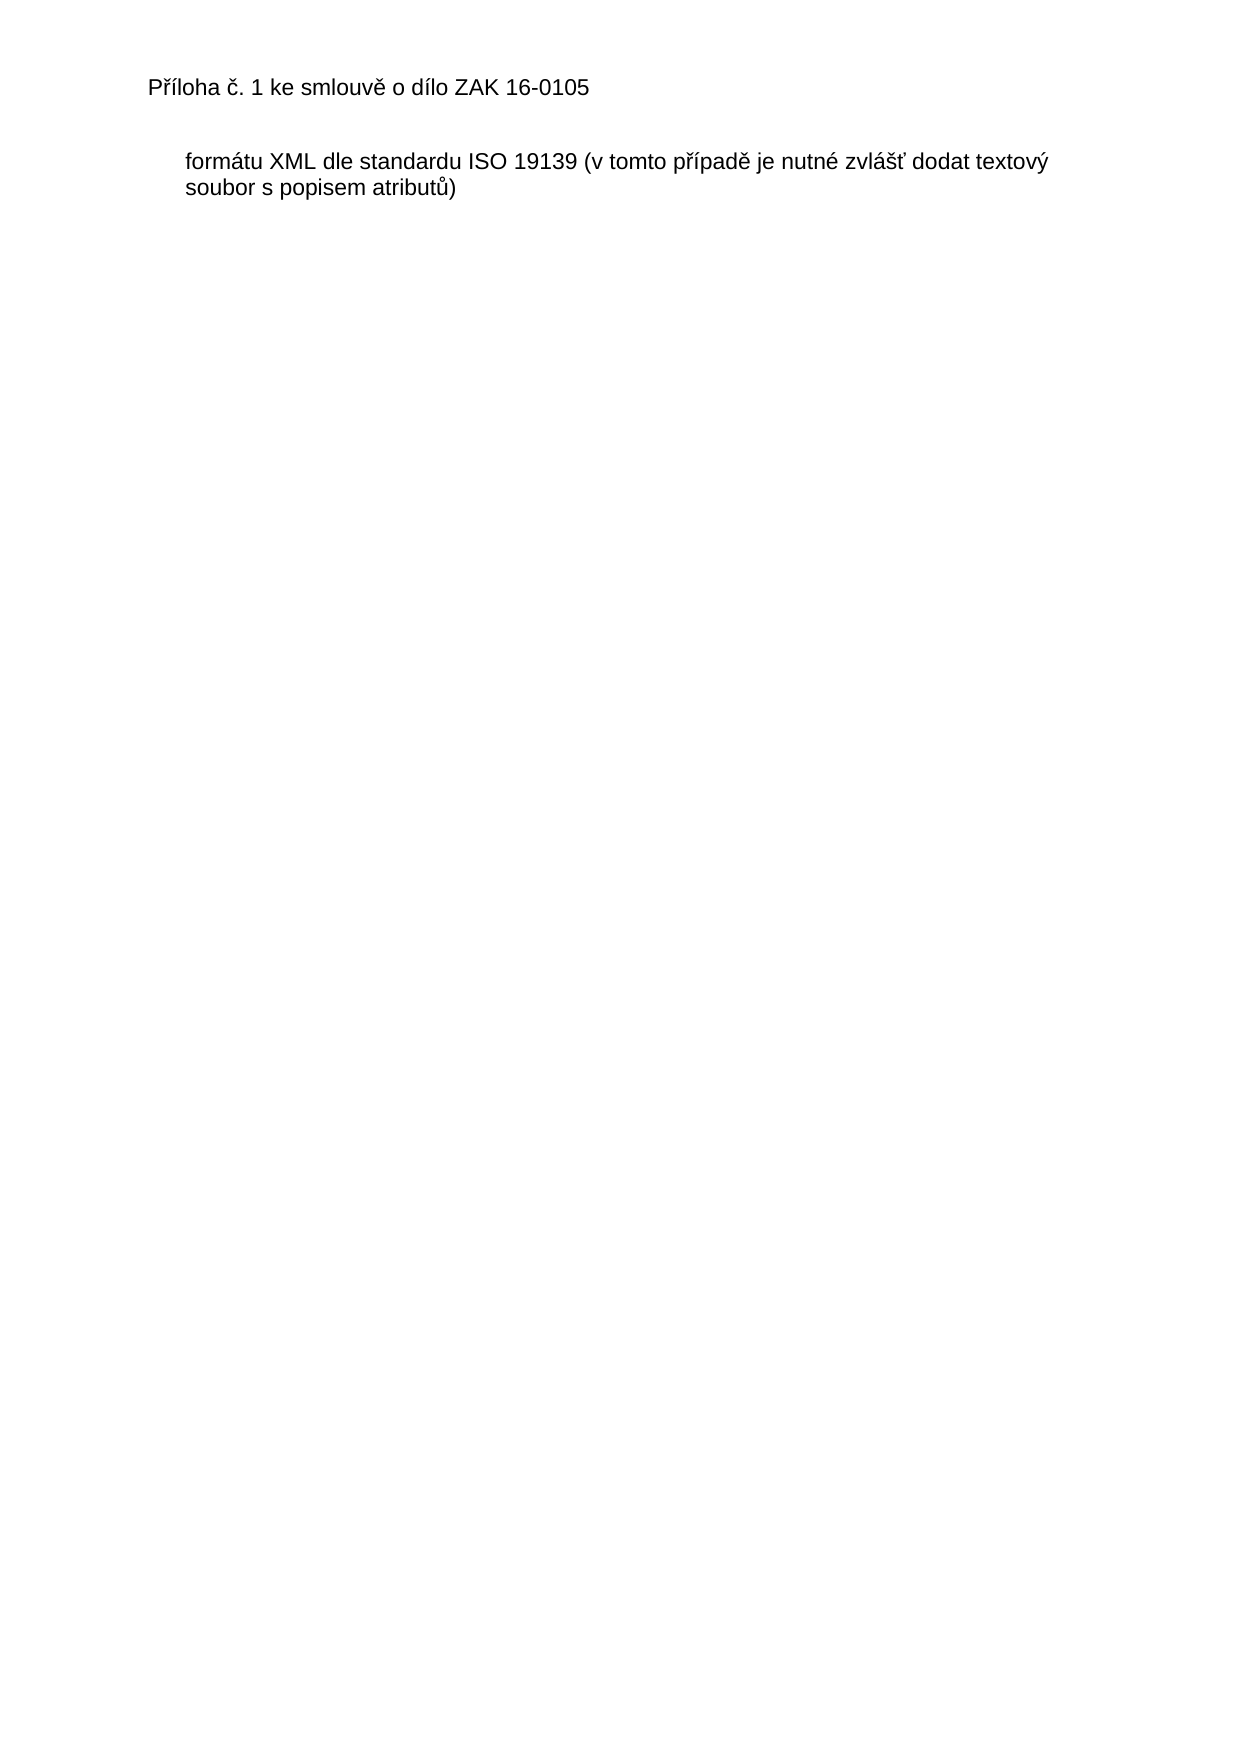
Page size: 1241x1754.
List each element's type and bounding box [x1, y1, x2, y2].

list [148, 148, 1093, 200]
